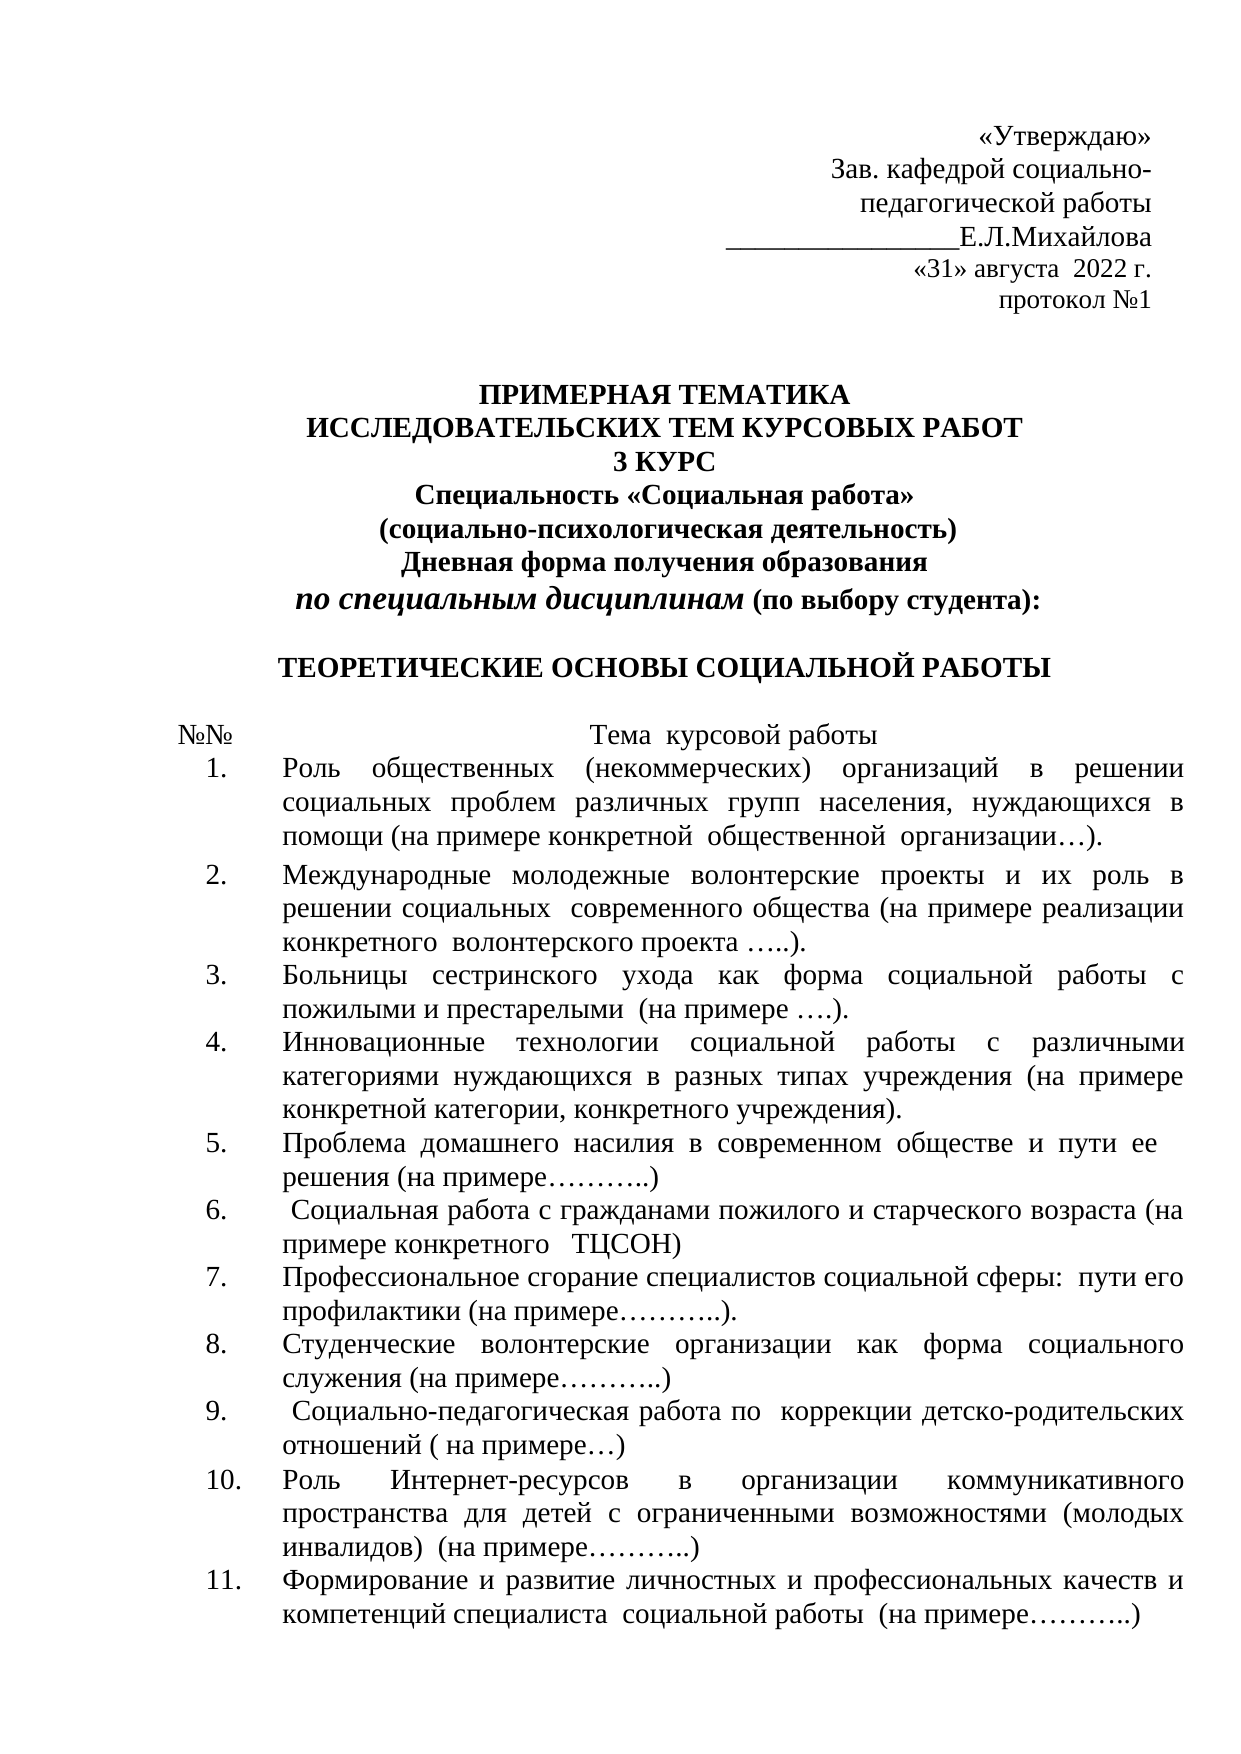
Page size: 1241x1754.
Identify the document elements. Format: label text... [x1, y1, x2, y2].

table_cell [166, 857, 271, 957]
text 3 КУРС [177, 444, 1152, 477]
table_cell [166, 1259, 271, 1326]
table_cell [166, 1326, 271, 1393]
table_cell Международные молодежные волонтерские проекты и их роль в решении социальных современного общества (на примере реализации конкретного волонтерского проекта …..). [271, 857, 1196, 957]
table_cell [166, 1192, 271, 1259]
table_cell [166, 1394, 271, 1462]
table_cell Студенческие волонтерские организации как форма социального служения (на примере………..) [271, 1326, 1196, 1393]
table_cell [166, 1025, 271, 1125]
table_cell [166, 1125, 271, 1192]
text «31» августа 2022 г. [177, 252, 1152, 283]
table_cell [166, 1462, 271, 1562]
table_cell Проблема домашнего насилия в современном обществе и пути ее решения (на примере………..) [271, 1125, 1196, 1192]
table_cell [166, 751, 271, 857]
table_cell Больницы сестринского ухода как форма социальной работы с пожилыми и престарелыми (на примере ….). [271, 958, 1196, 1024]
table_cell Формирование и развитие личностных и профессиональных качеств и компетенций специалиста социальной работы (на примере………..) [271, 1563, 1196, 1629]
table_cell Социальная работа с гражданами пожилого и старческого возраста (на примере конкретного ТЦСОН) [271, 1192, 1196, 1259]
text педагогической работы [177, 185, 1152, 219]
table_header №№ [166, 717, 271, 751]
table_header Тема курсовой работы [271, 717, 1196, 751]
text (социально-психологическая деятельность) [177, 511, 1152, 544]
table_cell Инновационные технологии социальной работы с различными категориями нуждающихся в разных типах учреждения (на примере конкретной категории, конкретного учреждения). [271, 1025, 1196, 1125]
table_cell Профессиональное сгорание специалистов социальной сферы: пути его профилактики (на примере………..). [271, 1259, 1196, 1326]
text Дневная форма получения образования [177, 544, 1152, 578]
text ТЕОРЕТИЧЕСКИЕ ОСНОВЫ СОЦИАЛЬНОЙ РАБОТЫ [177, 650, 1152, 683]
table_cell [166, 958, 271, 1024]
text Специальность «Социальная работа» [177, 477, 1152, 511]
text «Утверждаю» [177, 118, 1152, 152]
text Зав. кафедрой социально- [177, 152, 1152, 185]
text ИССЛЕДОВАТЕЛЬСКИХ ТЕМ КУРСОВЫХ РАБОТ [177, 410, 1152, 444]
table_cell Социально-педагогическая работа по коррекции детско-родительских отношений ( на примере…) [271, 1394, 1196, 1462]
table_cell Роль Интернет-ресурсов в организации коммуникативного пространства для детей с ограниченными возможностями (молодых инвалидов) (на примере………..) [271, 1462, 1196, 1562]
table_cell [166, 1563, 271, 1629]
table_cell Роль общественных (некоммерческих) организаций в решении социальных проблем различных групп населения, нуждающихся в помощи (на примере конкретной общественной организации…). [271, 751, 1196, 857]
text протокол №1 [177, 283, 1152, 314]
text ________________Е.Л.Михайлова [177, 219, 1152, 252]
text ПРИМЕРНАЯ ТЕМАТИКА [177, 377, 1152, 410]
text по специальным дисциплинам (по выбору студента): [177, 578, 1152, 616]
